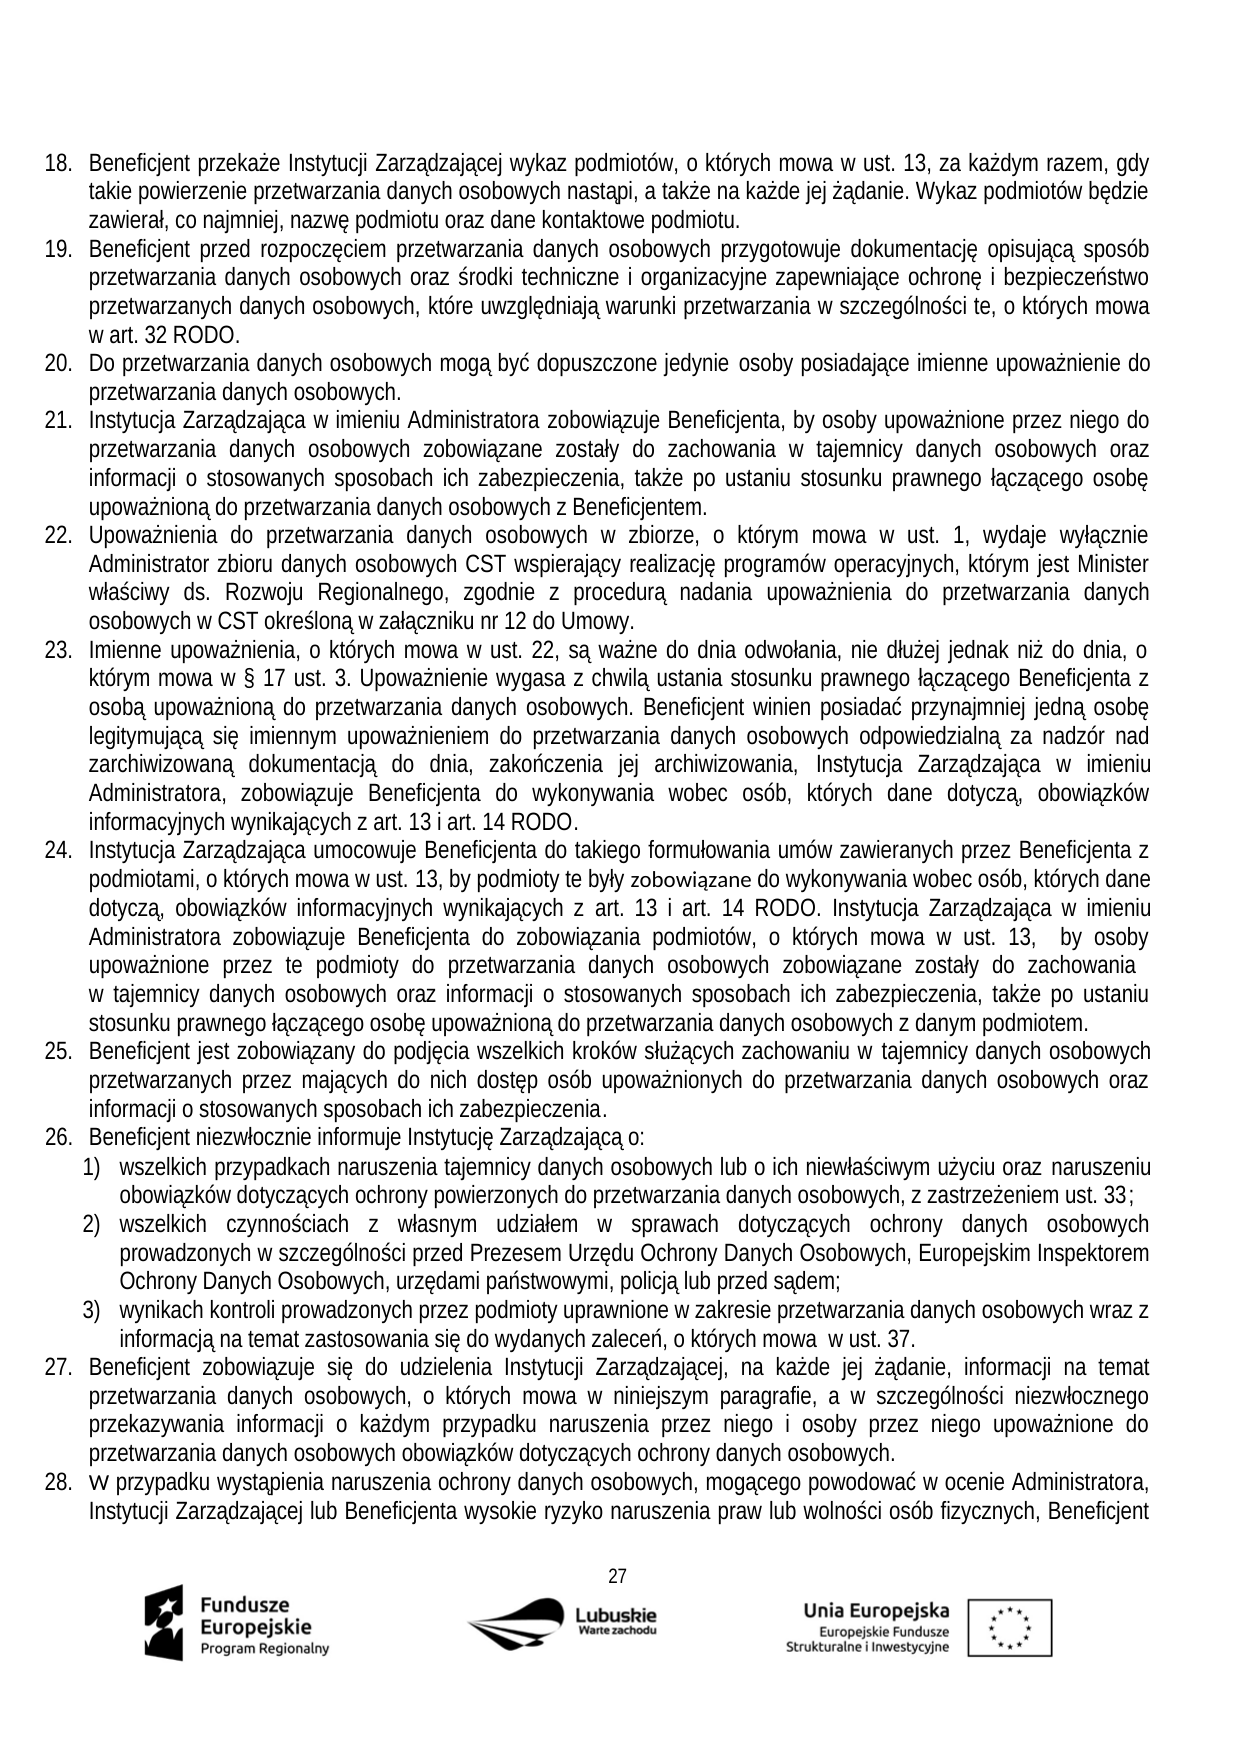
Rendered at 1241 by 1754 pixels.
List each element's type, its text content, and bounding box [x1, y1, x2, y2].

list Instytucja Zarządzająca w imieniu Administratora zobowiązuje Beneficjenta, by osoby upoważnione przez niego do przetwarzania danych osobowych zobowiązane zostały do zachowania w tajemnicy danych osobowych oraz informacji o stosowanych sposobach ich zabezpieczenia, także po ustaniu stosunku prawnego łączącego osobę upoważnioną do przetwarzania danych osobowych z Beneficjentem. [44, 406, 1152, 520]
list Imienne upoważnienia, o których mowa w ust. 22, są ważne do dnia odwołania, nie dłużej jednak niż do dnia, o którym mowa w § 17 ust. 3. Upoważnienie wygasa z chwilą ustania stosunku prawnego łączącego Beneficjenta z osobą upoważnioną do przetwarzania danych osobowych. Beneficjent winien posiadać przynajmniej jedną osobę legitymującą się imiennym upoważnieniem do przetwarzania danych osobowych odpowiedzialną za nadzór nad zarchiwizowaną dokumentacją do dnia, zakończenia jej archiwizowania, Instytucja Zarządzająca w imieniu Administratora, zobowiązuje Beneficjenta do wykonywania wobec osób, których dane dotyczą, obowiązków informacyjnych wynikających z art. 13 i art. 14 RODO. [44, 635, 1152, 835]
list Beneficjent jest zobowiązany do podjęcia wszelkich kroków służących zachowaniu w tajemnicy danych osobowych przetwarzanych przez mających do nich dostęp osób upoważnionych do przetwarzania danych osobowych oraz informacji o stosowanych sposobach ich zabezpieczenia. [44, 1036, 1152, 1122]
list wszelkich czynnościach z własnym udziałem w sprawach dotyczących ochrony danych osobowych prowadzonych w szczególności przed Prezesem Urzędu Ochrony Danych Osobowych, Europejskim Inspektorem Ochrony Danych Osobowych, urzędami państwowymi, policją lub przed sądem; [82, 1209, 1152, 1295]
list Upoważnienia do przetwarzania danych osobowych w zbiorze, o którym mowa w ust. 1, wydaje wyłącznie Administrator zbioru danych osobowych CST wspierający realizację programów operacyjnych, którym jest Minister właściwy ds. Rozwoju Regionalnego, zgodnie z procedurą nadania upoważnienia do przetwarzania danych osobowych w CST określoną w załączniku nr 12 do Umowy. [44, 520, 1152, 635]
list Beneficjent przekaże Instytucji Zarządzającej wykaz podmiotów, o których mowa w ust. 13, za każdym razem, gdy takie powierzenie przetwarzania danych osobowych nastąpi, a także na każde jej żądanie. Wykaz podmiotów będzie zawierał, co najmniej, nazwę podmiotu oraz dane kontaktowe podmiotu. [44, 148, 1152, 234]
list wynikach kontroli prowadzonych przez podmioty uprawnione w zakresie przetwarzania danych osobowych wraz z informacją na temat zastosowania się do wydanych zaleceń, o których mowa w ust. 37. [82, 1295, 1152, 1352]
list wszelkich przypadkach naruszenia tajemnicy danych osobowych lub o ich niewłaściwym użyciu oraz naruszeniu obowiązków dotyczących ochrony powierzonych do przetwarzania danych osobowych, z zastrzeżeniem ust. 33; [82, 1152, 1152, 1209]
list Beneficjent zobowiązuje się do udzielenia Instytucji Zarządzającej, na każde jej żądanie, informacji na temat przetwarzania danych osobowych, o których mowa w niniejszym paragrafie, a w szczególności niezwłocznego przekazywania informacji o każdym przypadku naruszenia przez niego i osoby przez niego upoważnione do przetwarzania danych osobowych obowiązków dotyczących ochrony danych osobowych. [44, 1352, 1152, 1467]
list Beneficjent przed rozpoczęciem przetwarzania danych osobowych przygotowuje dokumentację opisującą sposób przetwarzania danych osobowych oraz środki techniczne i organizacyjne zapewniające ochronę i bezpieczeństwo przetwarzanych danych osobowych, które uwzględniają warunki przetwarzania w szczególności te, o których mowa w art. 32 RODO. [44, 234, 1152, 348]
list Instytucja Zarządzająca umocowuje Beneficjenta do takiego formułowania umów zawieranych przez Beneficjenta z podmiotami, o których mowa w ust. 13, by podmioty te były zobowiązane do wykonywania wobec osób, których dane dotyczą, obowiązków informacyjnych wynikających z art. 13 i art. 14 RODO. Instytucja Zarządzająca w imieniu Administratora zobowiązuje Beneficjenta do zobowiązania podmiotów, o których mowa w ust. 13, by osoby upoważnione przez te podmioty do przetwarzania danych osobowych zobowiązane zostały do zachowania w tajemnicy danych osobowych oraz informacji o stosowanych sposobach ich zabezpieczenia, także po ustaniu stosunku prawnego łączącego osobę upoważnioną do przetwarzania danych osobowych z danym podmiotem. [44, 835, 1152, 1036]
list Beneficjent niezwłocznie informuje Instytucję Zarządzającą o: [45, 1122, 1011, 1151]
list Do przetwarzania danych osobowych mogą być dopuszczone jedynie osoby posiadające imienne upoważnienie do przetwarzania danych osobowych. [44, 348, 1152, 406]
picture [125, 1564, 1071, 1681]
